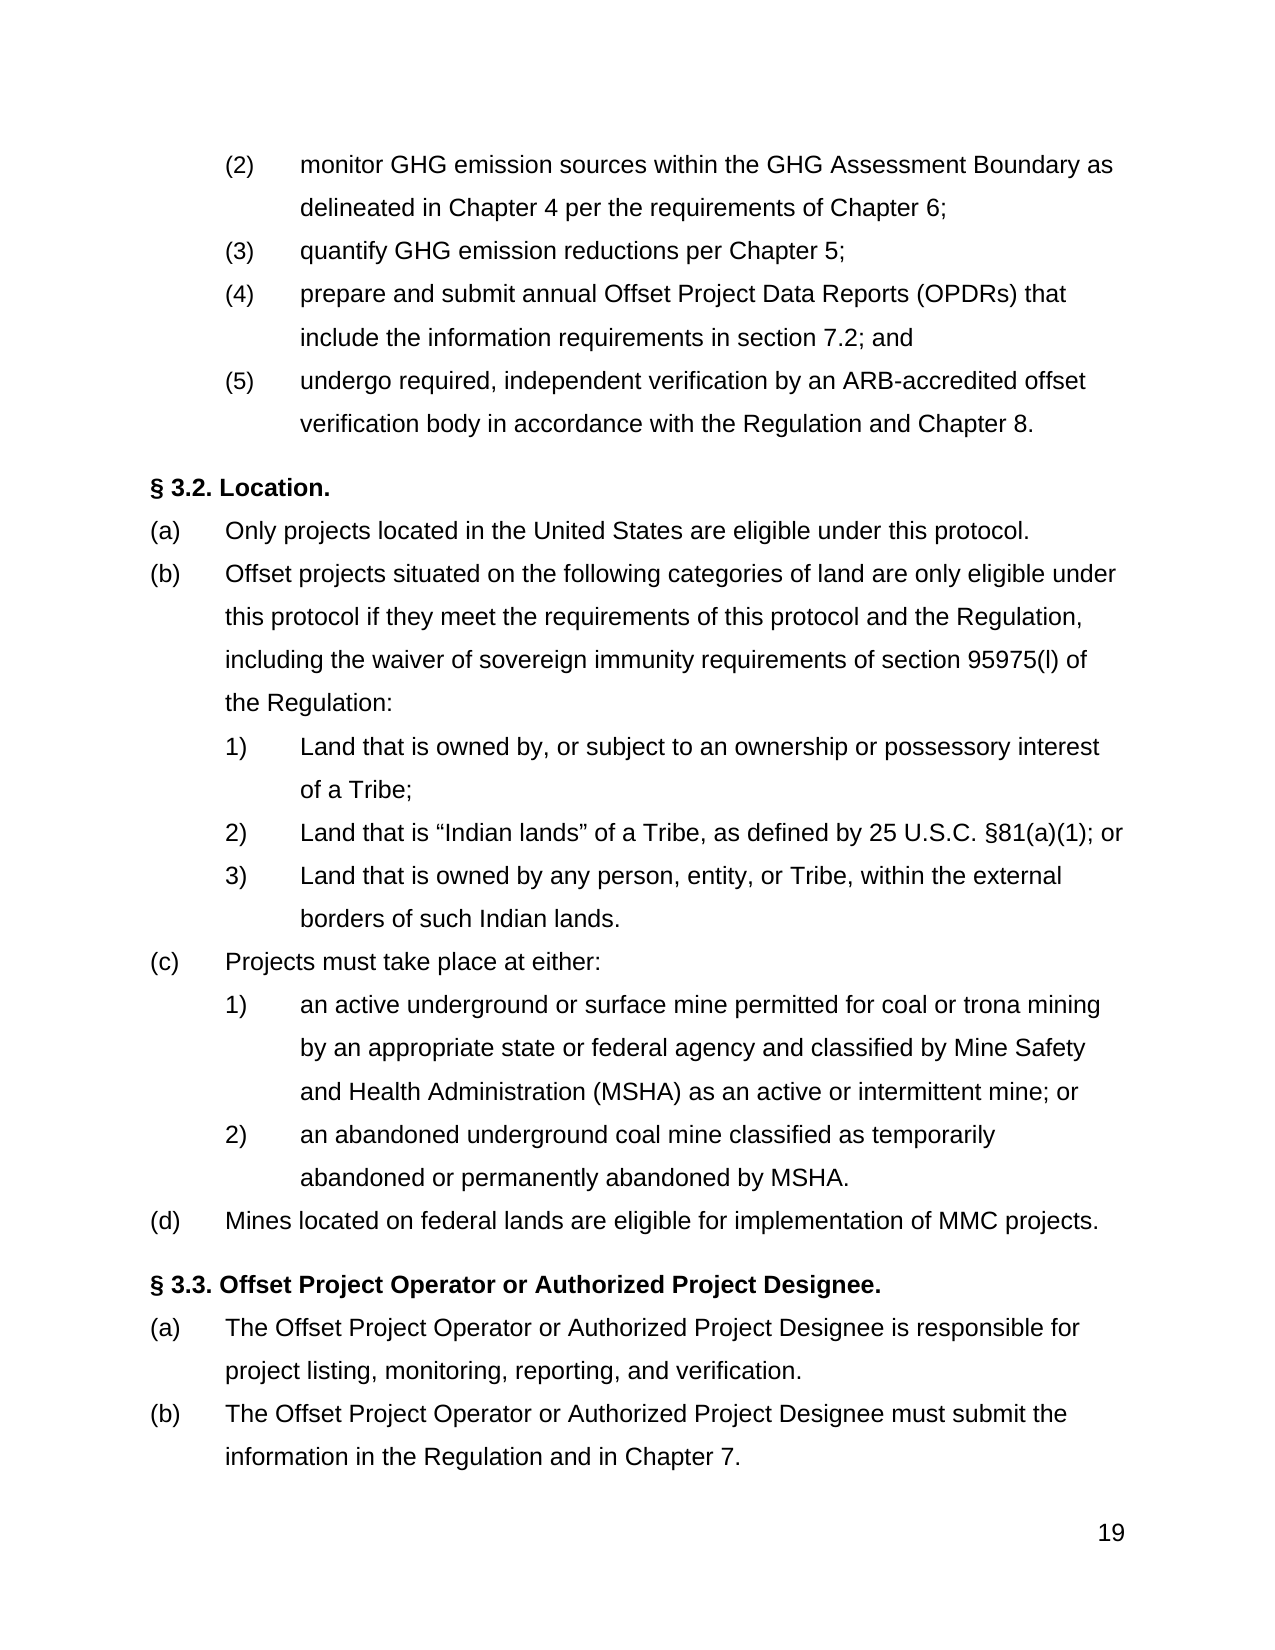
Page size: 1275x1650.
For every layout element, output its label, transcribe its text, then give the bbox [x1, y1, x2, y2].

list Land that is “Indian lands” of a Tribe, as defined by 25 U.S.C. §81(a)(1); or [225, 818, 1125, 846]
list Land that is owned by any person, entity, or Tribe, within the external borders of such Indian lands. [225, 861, 1125, 933]
subtitle § 3.2. Location. [150, 473, 1125, 501]
list Offset projects situated on the following categories of land are only eligible under this protocol if they meet the requirements of this protocol and the Regulation, including the waiver of sovereign immunity requirements of section 95975(l) of the Regulation: [150, 559, 1125, 717]
list prepare and submit annual Offset Project Data Reports (OPDRs) that include the information requirements in section 7.2; and [225, 279, 1125, 351]
list Only projects located in the United States are eligible under this protocol. [150, 516, 1125, 544]
list undergo required, independent verification by an ARB-accredited offset verification body in accordance with the Regulation and Chapter 8. [225, 366, 1125, 437]
list Mines located on federal lands are eligible for implementation of MMC projects. [150, 1206, 1125, 1234]
subtitle § 3.3. Offset Project Operator or Authorized Project Designee. [150, 1270, 1125, 1298]
list an abandoned underground coal mine classified as temporarily abandoned or permanently abandoned by MSHA. [225, 1119, 1125, 1191]
list Projects must take place at either: [150, 947, 1125, 976]
list an active underground or surface mine permitted for coal or trona mining by an appropriate state or federal agency and classified by Mine Safety and Health Administration (MSHA) as an active or intermittent mine; or [225, 990, 1125, 1105]
list Land that is owned by, or subject to an ownership or possessory interest of a Tribe; [225, 731, 1125, 803]
list The Offset Project Operator or Authorized Project Designee is responsible for project listing, monitoring, reporting, and verification. [150, 1313, 1125, 1385]
list quantify GHG emission reductions per Chapter 5; [225, 236, 1125, 265]
list The Offset Project Operator or Authorized Project Designee must submit the information in the Regulation and in Chapter 7. [150, 1399, 1125, 1471]
list monitor GHG emission sources within the GHG Assessment Boundary as delineated in Chapter 4 per the requirements of Chapter 6; [225, 150, 1125, 222]
